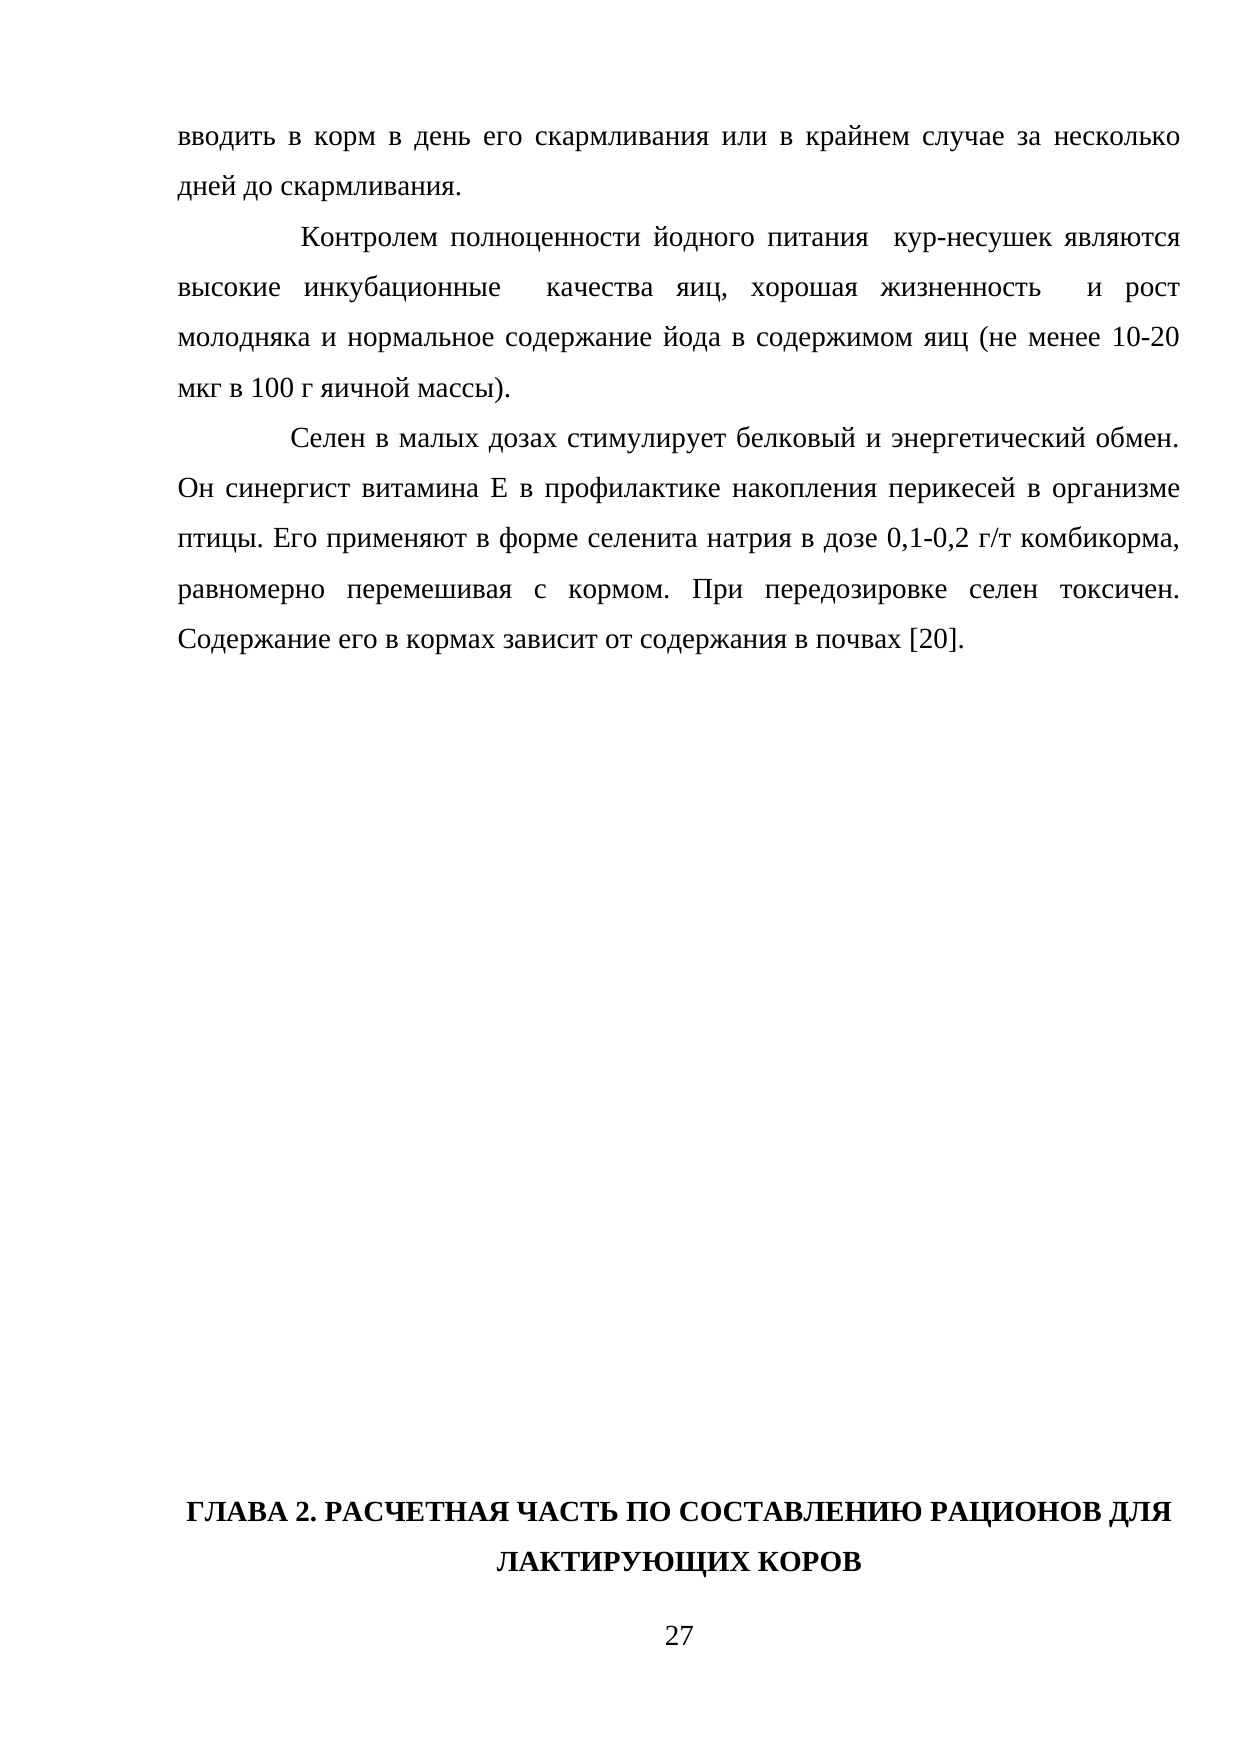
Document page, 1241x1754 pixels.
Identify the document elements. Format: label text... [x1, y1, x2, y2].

text Контролем полноценности йодного питания кур-несушек являются высокие инкубационные качества яиц, хорошая жизненность и рост молодняка и нормальное содержание йода в содержимом яиц (не менее 10-20 мкг в 100 г яичной массы). [177, 219, 1181, 403]
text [177, 118, 1181, 202]
text ГЛАВА 2. РАСЧЕТНАЯ ЧАСТЬ ПО СОСТАВЛЕНИЮ РАЦИОНОВ ДЛЯ ЛАКТИРУЮЩИХ КОРОВ [177, 1494, 1181, 1578]
text Селен в малых дозах стимулирует белковый и энергетический обмен. Он синергист витамина Е в профилактике накопления перикесей в организме птицы. Его применяют в форме селенита натрия в дозе 0,1-0,2 г/т комбикорма, равномерно перемешивая с кормом. При передозировке селен токсичен. Содержание его в кормах зависит от содержания в почвах [20]. [177, 420, 1181, 655]
